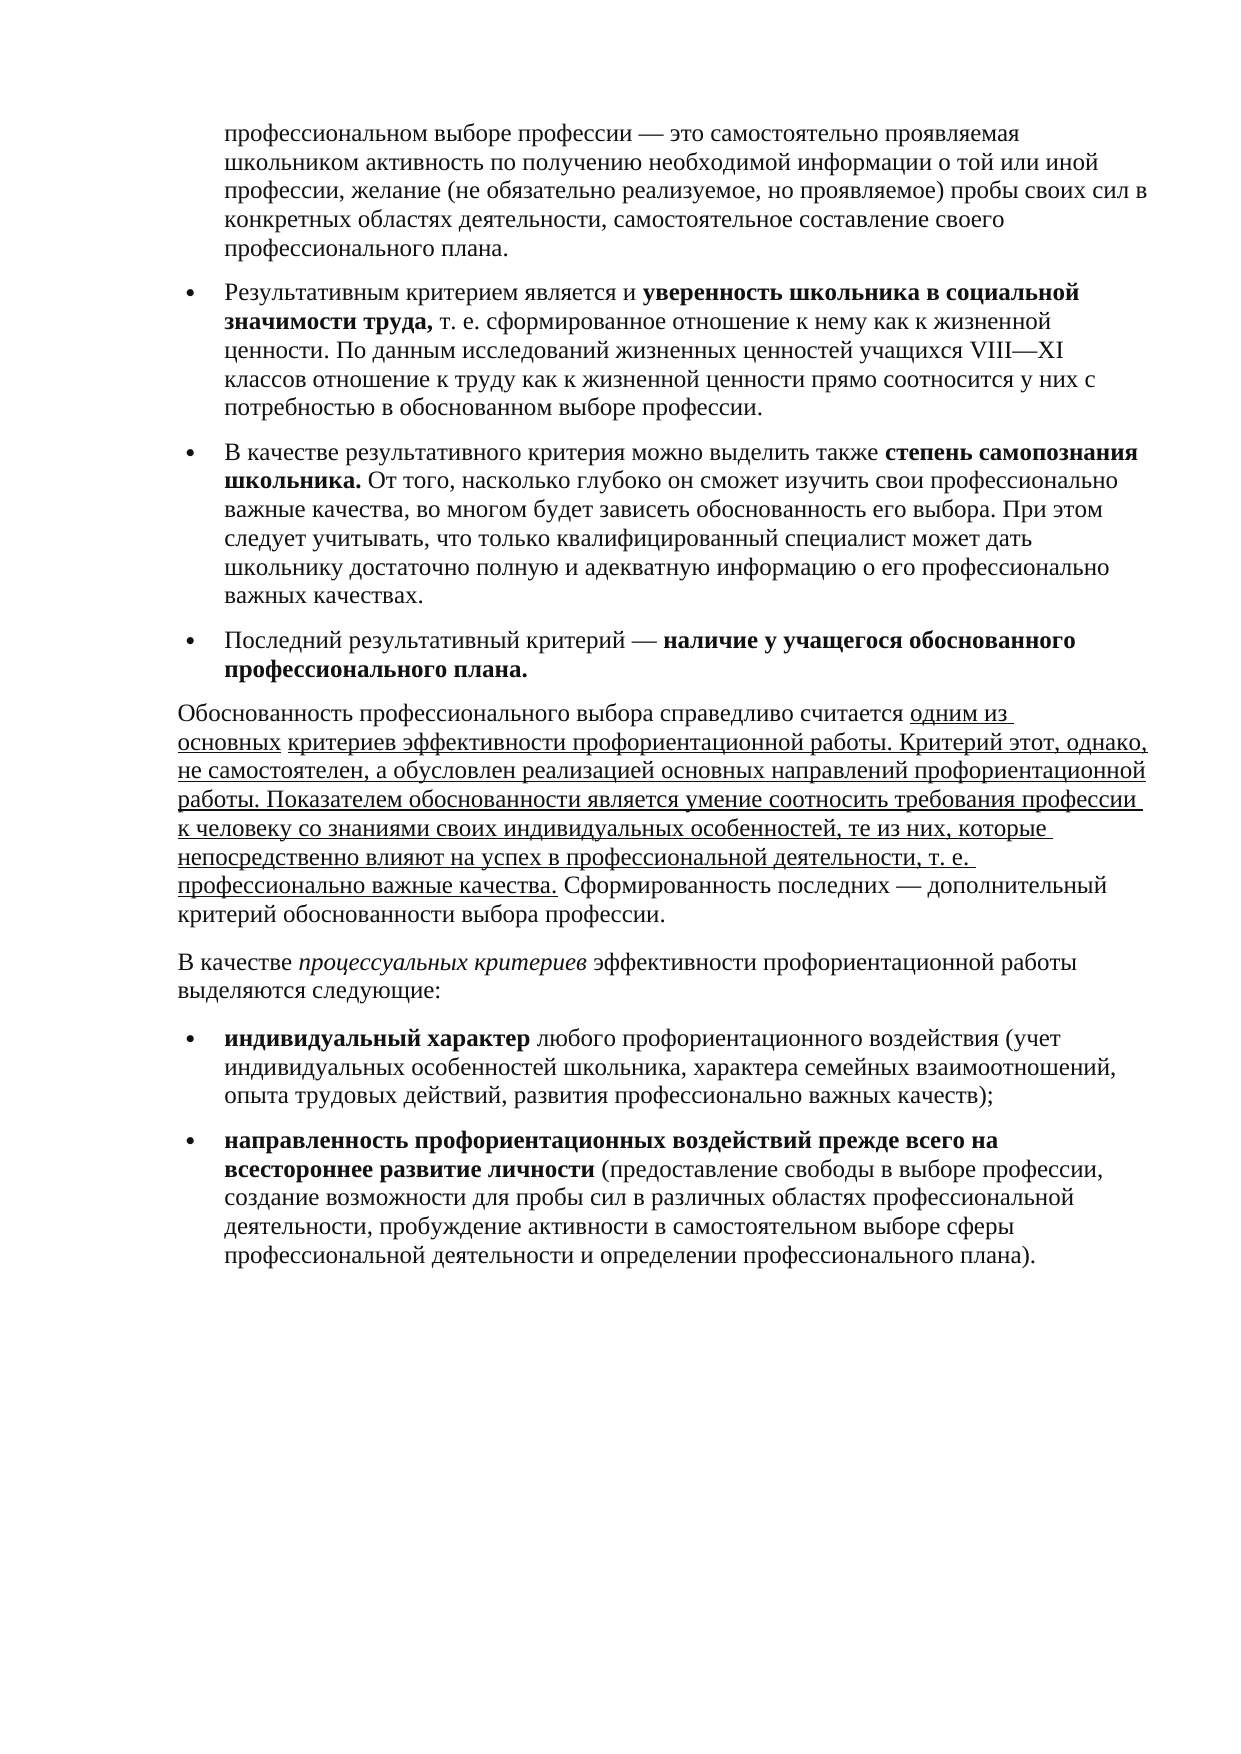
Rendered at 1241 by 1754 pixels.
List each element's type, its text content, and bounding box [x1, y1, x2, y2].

list индивидуальный характер любого профориентационного воздействия (учет индивидуальных особенностей школьника, характера семейных взаимоотношений, опыта трудовых действий, развития профессионально важных качеств); [187, 1023, 1152, 1109]
text Обоснованность профессионального выбора справедливо считается одним из основных критериев эффективности профориентационной работы. Критерий этот, однако, не самостоятелен, а обусловлен реализацией основных направлений профориентационной работы. Показателем обоснованности является умение соотносить требования профессии к человеку со знаниями своих индивидуальных особенностей, те из них, которые непосредственно влияют на успех в профессиональной деятельности, т. е. профессионально важные качества. Сформированность последних — дополнительный критерий обоснованности выбора профессии. [177, 698, 1152, 928]
list Результативным критерием является и уверенность школьника в социальной значимости труда, т. е. сформированное отношение к нему как к жизненной ценности. По данным исследований жизненных ценностей учащихся VIII—XI классов отношение к труду как к жизненной ценности прямо соотносится у них с потребностью в обоснованном выборе профессии. [187, 277, 1152, 421]
list В качестве результативного критерия можно выделить также степень самопознания школьника. От того, насколько глубоко он сможет изучить свои профессионально важные качества, во многом будет зависеть обоснованность его выбора. При этом следует учитывать, что только квалифицированный специалист может дать школьнику достаточно полную и адекватную информацию о его профессионально важных качествах. [187, 437, 1152, 609]
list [187, 118, 1152, 262]
list направленность профориентационных воздействий прежде всего на всестороннее развитие личности (предоставление свободы в выборе профессии, создание возможности для пробы сил в различных областях профессиональной деятельности, пробуждение активности в самостоятельном выборе сферы профессиональной деятельности и определении профессионального плана). [187, 1125, 1152, 1269]
text В качестве процессуальных критериев эффективности профориентационной работы выделяются следующие: [177, 947, 1152, 1004]
list Последний результативный критерий — наличие у учащегося обоснованного профессионального плана. [187, 625, 1152, 682]
